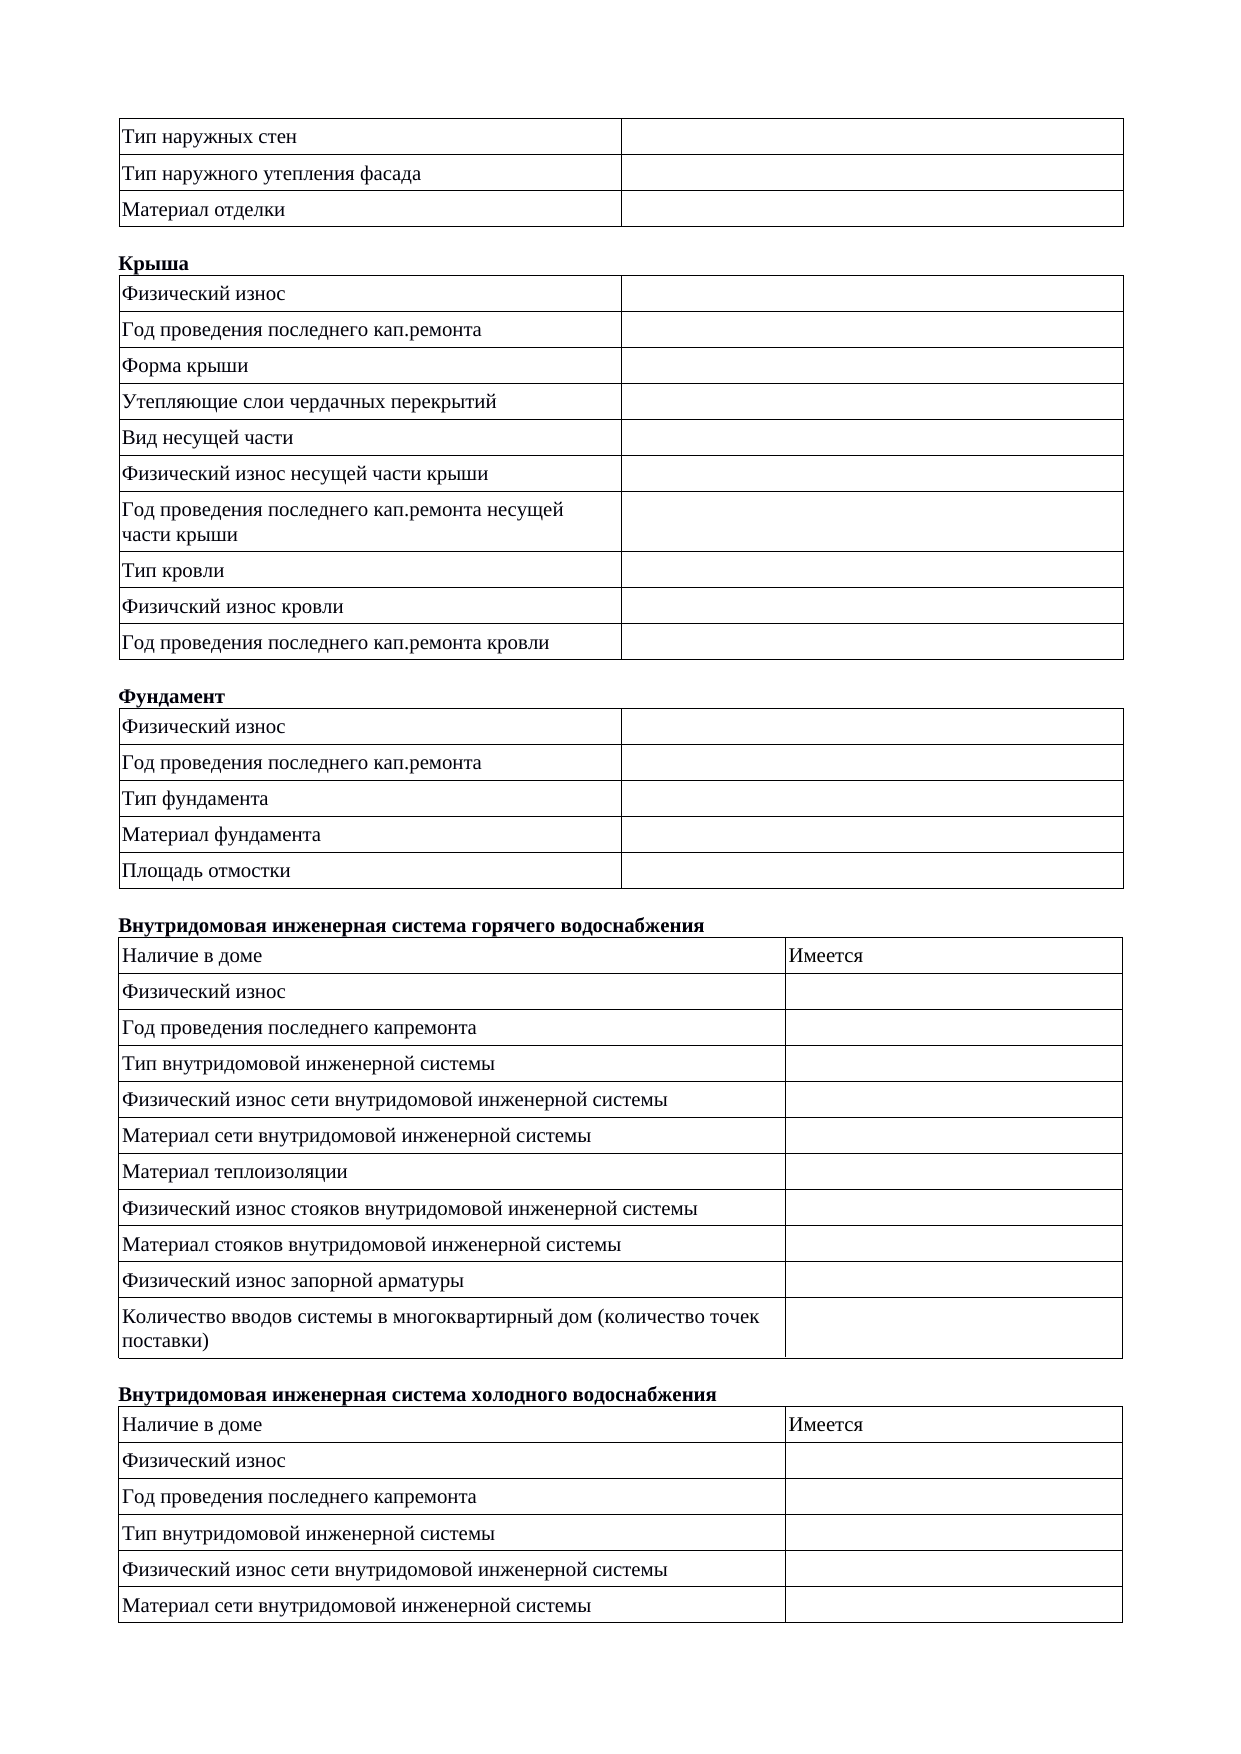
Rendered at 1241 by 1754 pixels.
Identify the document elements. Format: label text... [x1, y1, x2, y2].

table_cell Тип фундамента [120, 781, 621, 816]
table_cell [786, 1190, 1122, 1225]
table_cell Количество вводов системы в многоквартирный дом (количество точек поставки) [119, 1298, 785, 1357]
table_cell Материал сети внутридомовой инженерной системы [119, 1118, 785, 1153]
table_cell Тип кровли [120, 552, 621, 587]
table_cell Физический износ сети внутридомовой инженерной системы [119, 1082, 785, 1117]
table_cell [622, 624, 1123, 659]
table_cell [786, 1551, 1122, 1586]
table_cell [786, 1443, 1122, 1478]
table_cell [622, 552, 1123, 587]
text Внутридомовая инженерная система горячего водоснабжения [118, 913, 1122, 937]
table_cell Физичский износ кровли [120, 588, 621, 623]
table_cell Год проведения последнего кап.ремонта [120, 745, 621, 780]
table_cell [786, 1154, 1122, 1189]
table_cell [786, 1046, 1122, 1081]
table_cell Тип наружного утепления фасада [120, 155, 621, 190]
table_cell Материал сети внутридомовой инженерной системы [119, 1587, 785, 1622]
table_cell [786, 1082, 1122, 1117]
table_cell [622, 745, 1123, 780]
table_cell Материал отделки [120, 191, 621, 226]
table_cell Физический износ [119, 974, 785, 1009]
table_cell [786, 1479, 1122, 1514]
text Фундамент [118, 660, 1122, 708]
table_cell [786, 974, 1122, 1009]
table_cell Физический износ стояков внутридомовой инженерной системы [119, 1190, 785, 1225]
table_cell [622, 781, 1123, 816]
table_cell [786, 1262, 1122, 1297]
table_cell [622, 817, 1123, 852]
table_cell Год проведения последнего капремонта [119, 1479, 785, 1514]
table_cell Год проведения последнего капремонта [119, 1010, 785, 1045]
table_cell [622, 348, 1123, 383]
table_cell Физический износ несущей части крыши [120, 456, 621, 491]
table_cell Вид несущей части [120, 420, 621, 455]
table_cell [622, 119, 1123, 154]
table_cell Тип наружных стен [120, 119, 621, 154]
table_cell [786, 1010, 1122, 1045]
table_cell [786, 1515, 1122, 1550]
table_cell [786, 1226, 1122, 1261]
table_header Имеется [786, 938, 1122, 973]
table_cell Год проведения последнего кап.ремонта кровли [120, 624, 621, 659]
table_cell Тип внутридомовой инженерной системы [119, 1515, 785, 1550]
table_cell Физический износ сети внутридомовой инженерной системы [119, 1551, 785, 1586]
table_cell Год проведения последнего кап.ремонта [120, 312, 621, 347]
table_header [622, 709, 1123, 744]
table_cell Форма крыши [120, 348, 621, 383]
table_cell [622, 456, 1123, 491]
table_cell [786, 1118, 1122, 1153]
table_header Физический износ [120, 709, 621, 744]
table_cell [622, 588, 1123, 623]
table_header Наличие в доме [119, 938, 785, 973]
table_cell [622, 191, 1123, 226]
table_cell Физический износ [119, 1443, 785, 1478]
table_cell [622, 492, 1123, 551]
table_cell Материал стояков внутридомовой инженерной системы [119, 1226, 785, 1261]
table_cell [786, 1298, 1122, 1357]
table_cell Материал фундамента [120, 817, 621, 852]
table_header [622, 276, 1123, 311]
table_cell [786, 1587, 1122, 1622]
table_cell Год проведения последнего кап.ремонта несущей части крыши [120, 492, 621, 551]
text Крыша [118, 227, 1122, 275]
table_cell Утепляющие слои чердачных перекрытий [120, 384, 621, 419]
table_cell [622, 312, 1123, 347]
table_header Имеется [786, 1407, 1122, 1442]
table_cell Тип внутридомовой инженерной системы [119, 1046, 785, 1081]
table_header Физический износ [120, 276, 621, 311]
table_cell Материал теплоизоляции [119, 1154, 785, 1189]
text Внутридомовая инженерная система холодного водоснабжения [118, 1382, 1122, 1406]
table_cell Площадь отмостки [120, 853, 621, 888]
table_cell [622, 384, 1123, 419]
table_cell [622, 420, 1123, 455]
table_header Наличие в доме [119, 1407, 785, 1442]
table_cell Физический износ запорной арматуры [119, 1262, 785, 1297]
table_cell [622, 853, 1123, 888]
table_cell [622, 155, 1123, 190]
